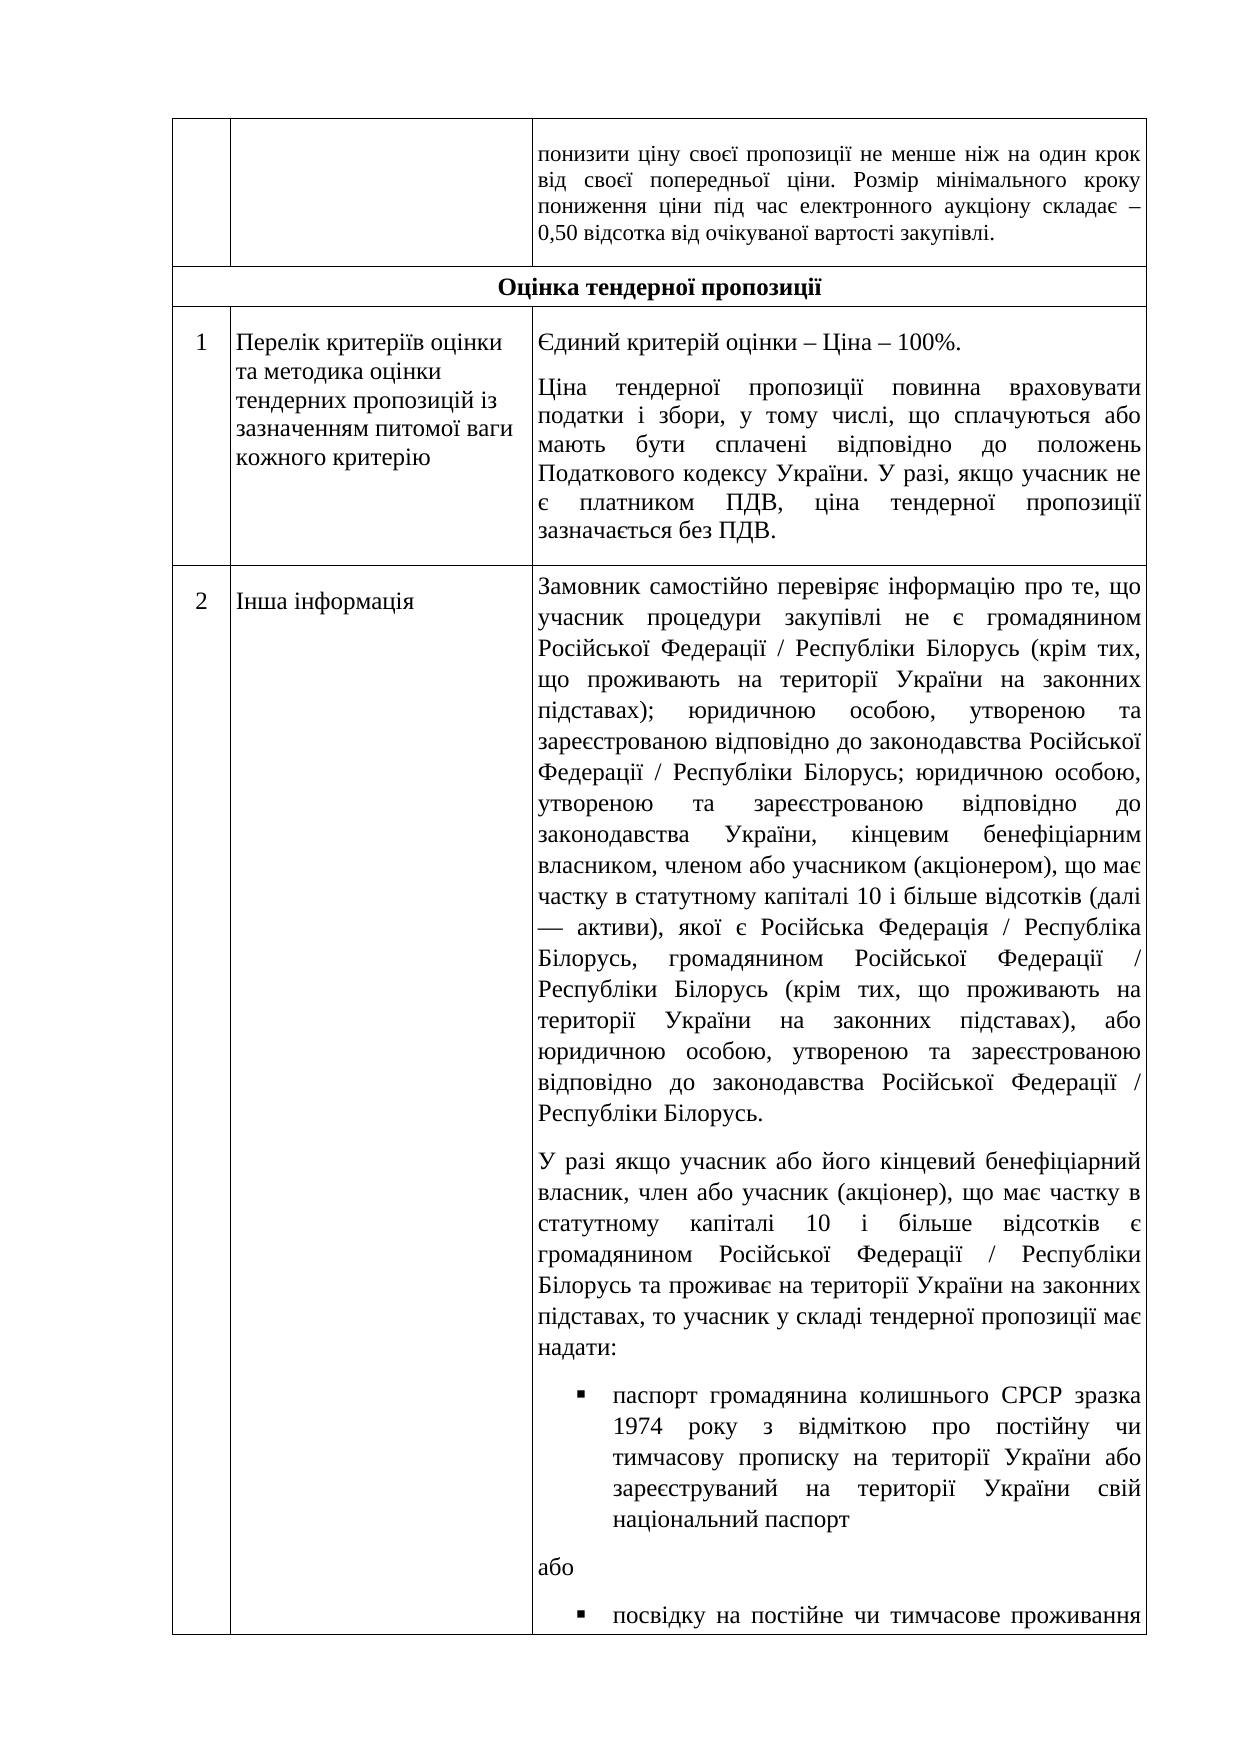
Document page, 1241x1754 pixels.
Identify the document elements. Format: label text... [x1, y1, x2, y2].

table_cell 2 [173, 119, 230, 266]
table_cell Перелік критеріїв оцінки та методика оцінки тендерних пропозицій із зазначенням питомої ваги кожного критерію [231, 307, 532, 565]
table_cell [533, 566, 1146, 1633]
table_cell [231, 119, 532, 266]
table_cell 2 [173, 566, 230, 1633]
table_cell 1 [173, 307, 230, 565]
table_cell Інша інформація [231, 566, 532, 1633]
table_cell Оцінка тендерної пропозиції [173, 267, 1146, 306]
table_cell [533, 119, 1146, 266]
table_cell Єдиний критерій оцінки – Ціна – 100%. Ціна тендерної пропозиції повинна враховувати податки і збори, у тому числі, що сплачуються або мають бути сплачені відповідно до положень Податкового кодексу України. У разі, якщо учасник не є платником ПДВ, ціна тендерної пропозиції зазначається без ПДВ. [533, 307, 1146, 565]
